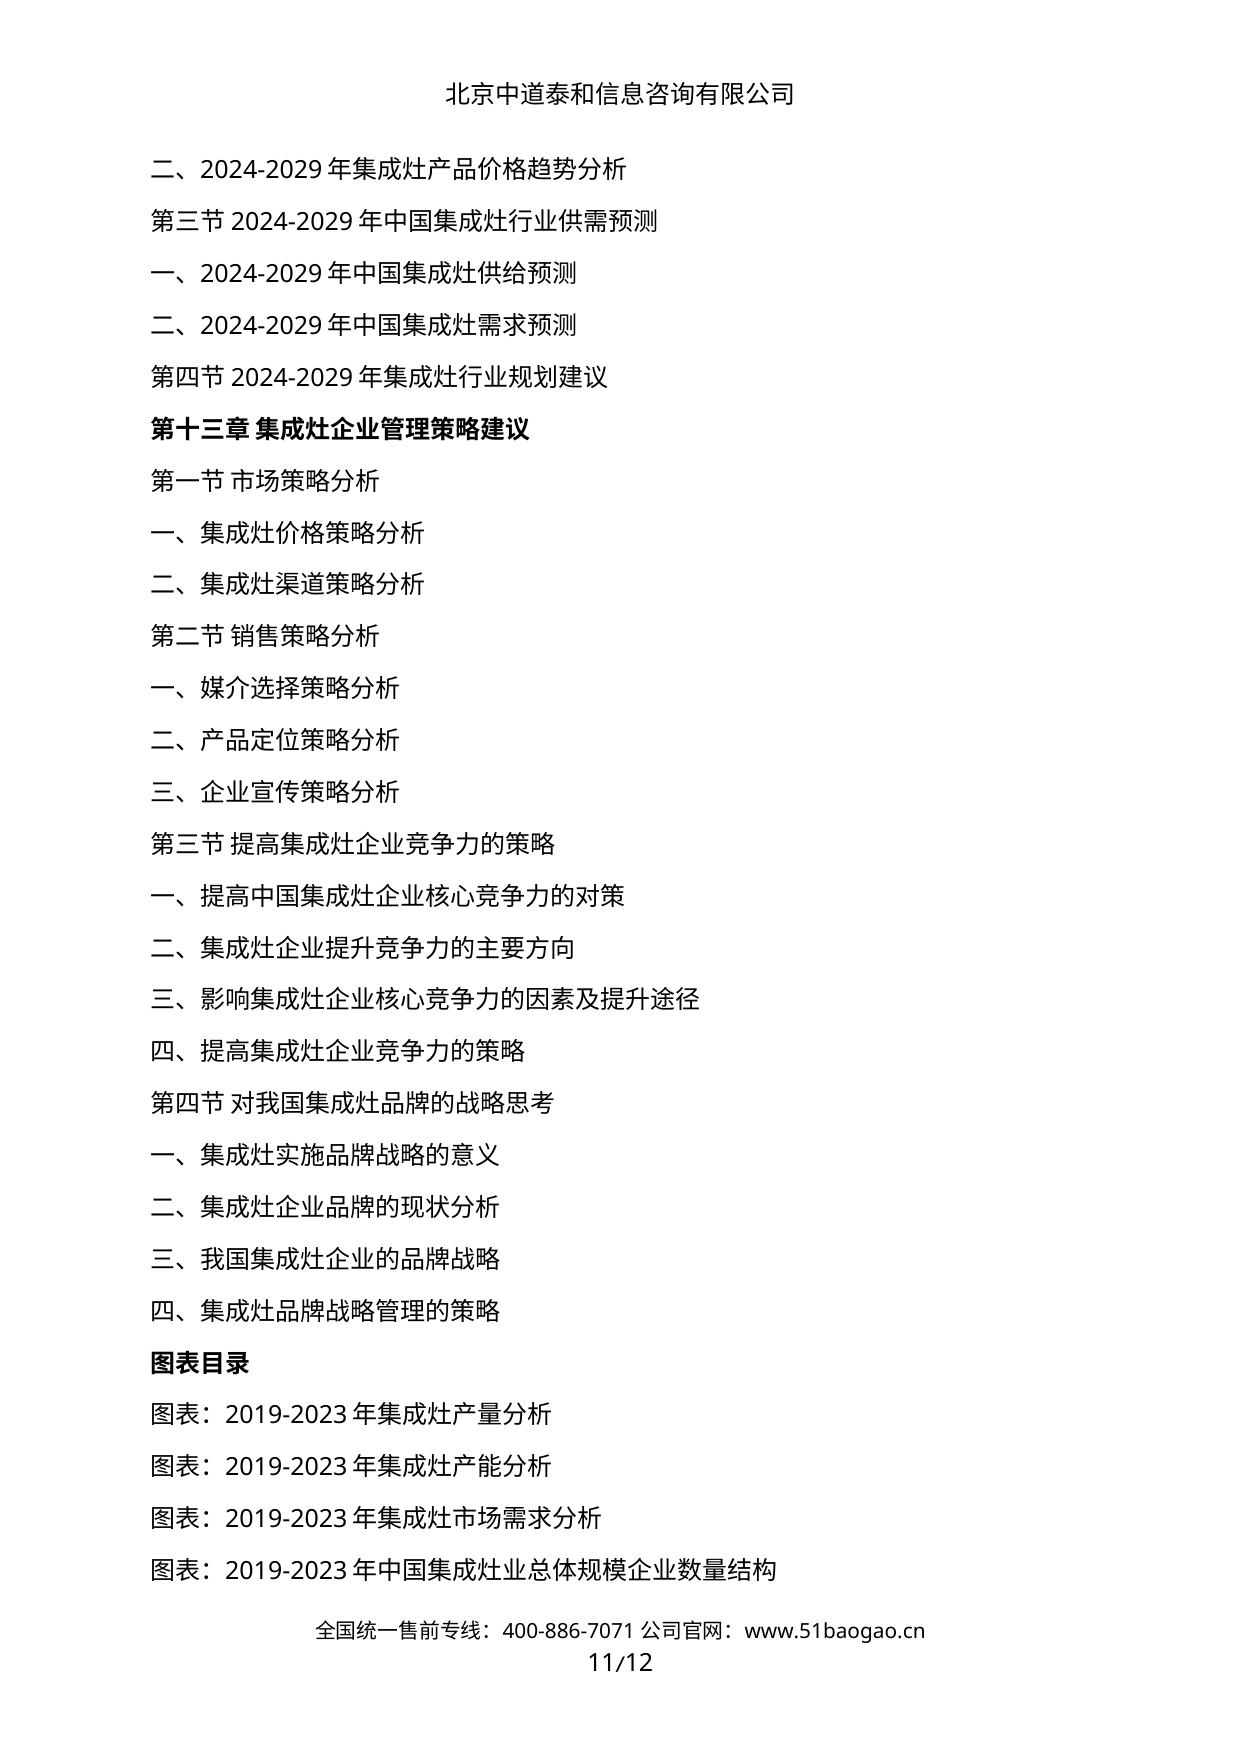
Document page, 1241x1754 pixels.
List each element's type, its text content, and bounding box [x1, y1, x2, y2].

text 第十三章 集成灶企业管理策略建议 [150, 409, 1090, 446]
text 一、媒介选择策略分析 [150, 669, 1090, 705]
text 一、集成灶价格策略分析 [150, 513, 1090, 549]
text 图表：2019-2023年集成灶产能分析 [150, 1447, 1090, 1483]
text 图表：2019-2023年中国集成灶业总体规模企业数量结构 [150, 1551, 1090, 1587]
text 第三节 2024-2029年中国集成灶行业供需预测 [150, 202, 1090, 238]
text 四、集成灶品牌战略管理的策略 [150, 1291, 1090, 1327]
text 一、2024-2029年中国集成灶供给预测 [150, 254, 1090, 290]
text 第一节 市场策略分析 [150, 461, 1090, 497]
text 三、企业宣传策略分析 [150, 772, 1090, 809]
text 一、提高中国集成灶企业核心竞争力的对策 [150, 876, 1090, 912]
text 第四节 2024-2029年集成灶行业规划建议 [150, 357, 1090, 394]
text 第二节 销售策略分析 [150, 617, 1090, 653]
text 三、我国集成灶企业的品牌战略 [150, 1239, 1090, 1276]
text 二、集成灶企业提升竞争力的主要方向 [150, 928, 1090, 964]
text 二、集成灶渠道策略分析 [150, 565, 1090, 601]
text 四、提高集成灶企业竞争力的策略 [150, 1032, 1090, 1068]
text 图表：2019-2023年集成灶产量分析 [150, 1395, 1090, 1431]
text 二、集成灶企业品牌的现状分析 [150, 1187, 1090, 1224]
text 二、产品定位策略分析 [150, 721, 1090, 757]
text 图表：2019-2023年集成灶市场需求分析 [150, 1499, 1090, 1535]
text 第三节 提高集成灶企业竞争力的策略 [150, 824, 1090, 861]
text 图表目录 [150, 1343, 1090, 1379]
text 三、影响集成灶企业核心竞争力的因素及提升途径 [150, 980, 1090, 1016]
text 第四节 对我国集成灶品牌的战略思考 [150, 1084, 1090, 1120]
text 二、2024-2029年集成灶产品价格趋势分析 [150, 150, 1090, 186]
text 一、集成灶实施品牌战略的意义 [150, 1136, 1090, 1172]
text 二、2024-2029年中国集成灶需求预测 [150, 306, 1090, 342]
